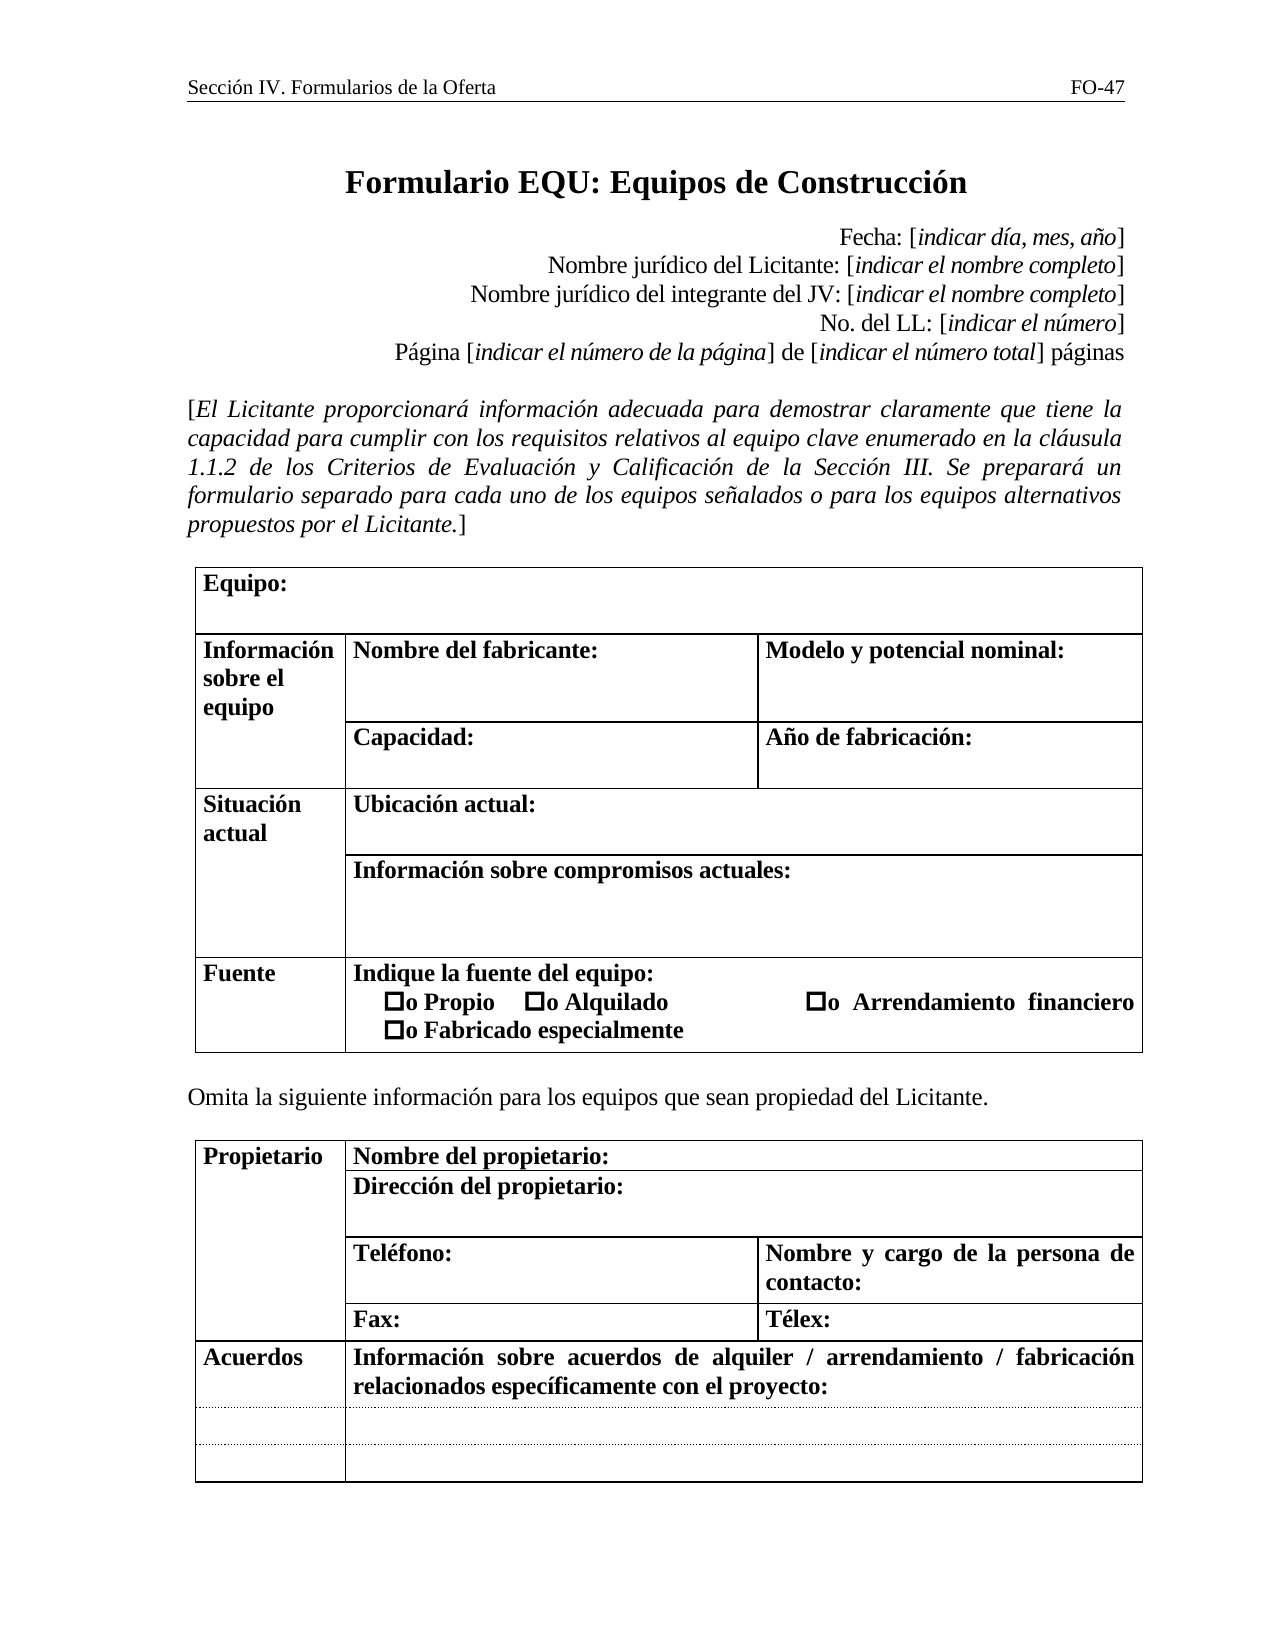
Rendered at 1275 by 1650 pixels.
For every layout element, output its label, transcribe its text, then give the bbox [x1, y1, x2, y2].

text Fecha: [indicar día, mes, año] Nombre jurídico del Licitante: [indicar el nombre completo] [187, 222, 1125, 279]
text [El Licitante proporcionará información adecuada para demostrar claramente que tiene la capacidad para cumplir con los requisitos relativos al equipo clave enumerado en la cláusula 1.1.2 de los Criterios de Evaluación y Calificación de la Sección III. Se preparará un formulario separado para cada uno de los equipos señalados o para los equipos alternativos propuestos por el Licitante.] [187, 394, 1125, 538]
subtitle Formulario EQU: Equipos de Construcción [187, 162, 1125, 201]
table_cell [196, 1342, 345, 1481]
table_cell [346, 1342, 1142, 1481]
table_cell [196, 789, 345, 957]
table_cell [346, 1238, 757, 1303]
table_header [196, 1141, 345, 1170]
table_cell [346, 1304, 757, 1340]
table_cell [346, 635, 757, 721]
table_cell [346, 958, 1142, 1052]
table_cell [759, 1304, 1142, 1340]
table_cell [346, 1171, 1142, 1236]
text Nombre jurídico del integrante del JV: [indicar el nombre completo] No. del LL: [indicar el número] Página [indicar el número de la página] de [indicar el número total] páginas [187, 279, 1125, 365]
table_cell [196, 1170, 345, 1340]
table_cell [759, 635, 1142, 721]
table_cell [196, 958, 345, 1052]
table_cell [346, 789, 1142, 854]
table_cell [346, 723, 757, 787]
text Omita la siguiente información para los equipos que sean propiedad del Licitante. [187, 1082, 1125, 1111]
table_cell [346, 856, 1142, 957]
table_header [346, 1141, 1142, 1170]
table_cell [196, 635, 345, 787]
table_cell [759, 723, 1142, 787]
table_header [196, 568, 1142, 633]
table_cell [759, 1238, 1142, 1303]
